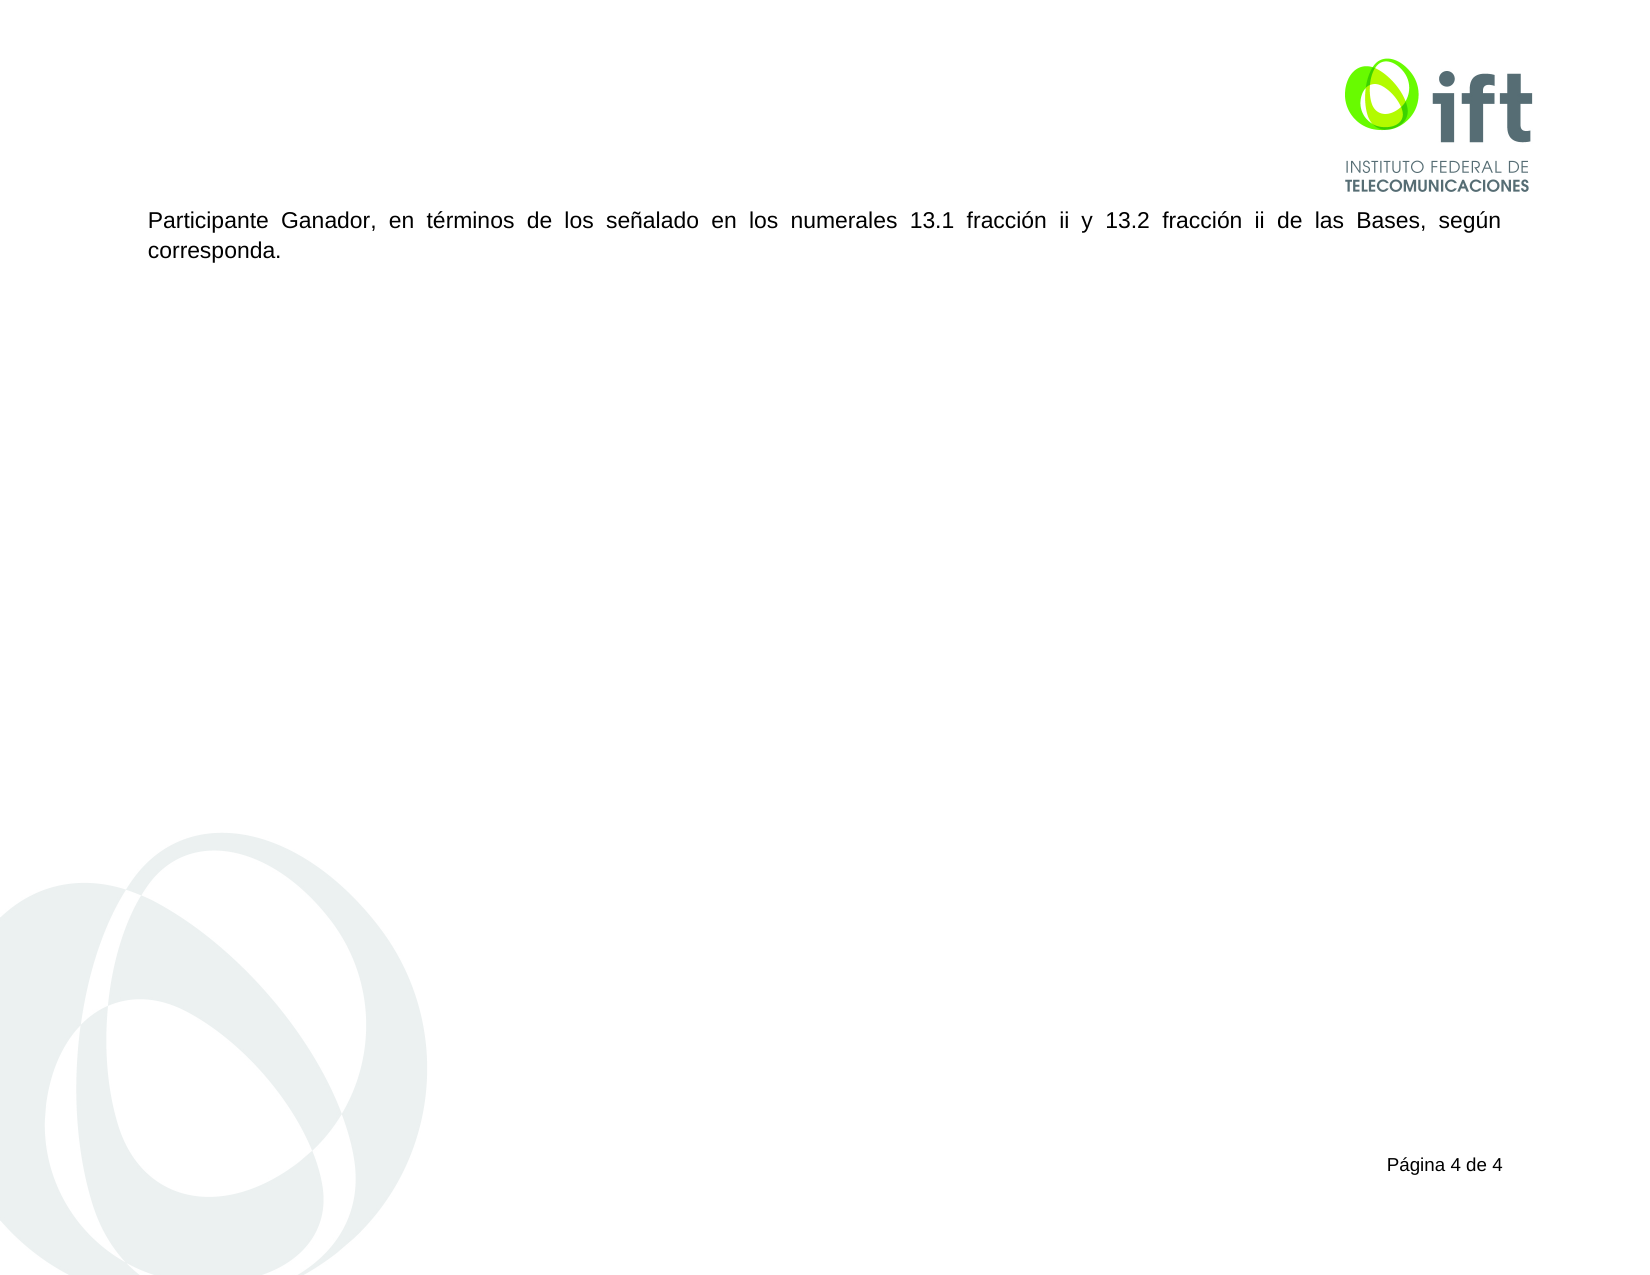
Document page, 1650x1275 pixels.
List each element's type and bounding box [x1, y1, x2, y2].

picture [0, 0, 1650, 1275]
text [148, 207, 1502, 263]
